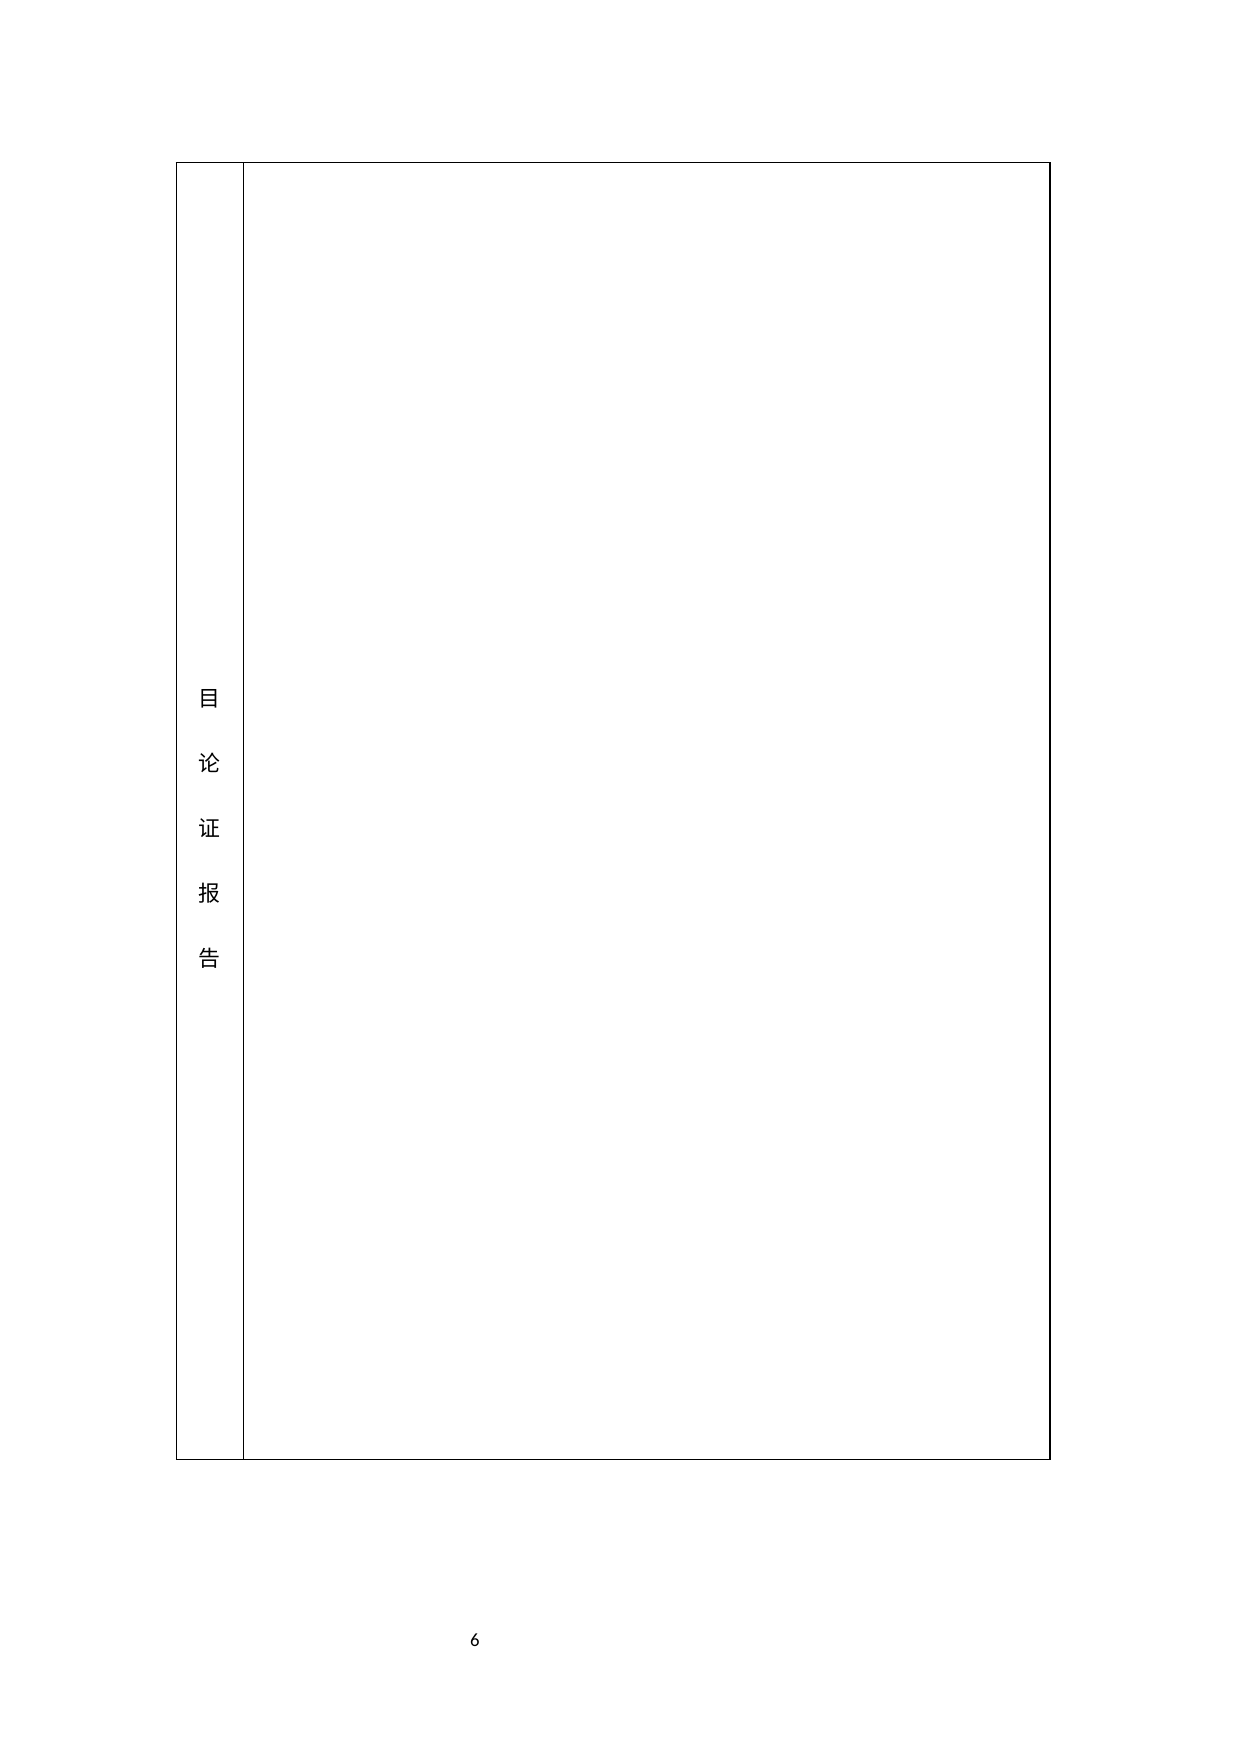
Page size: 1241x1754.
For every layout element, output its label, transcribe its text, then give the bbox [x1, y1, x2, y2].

table_cell [244, 163, 1049, 1458]
table_cell 项 目 论 证 报 告 [177, 163, 243, 1458]
